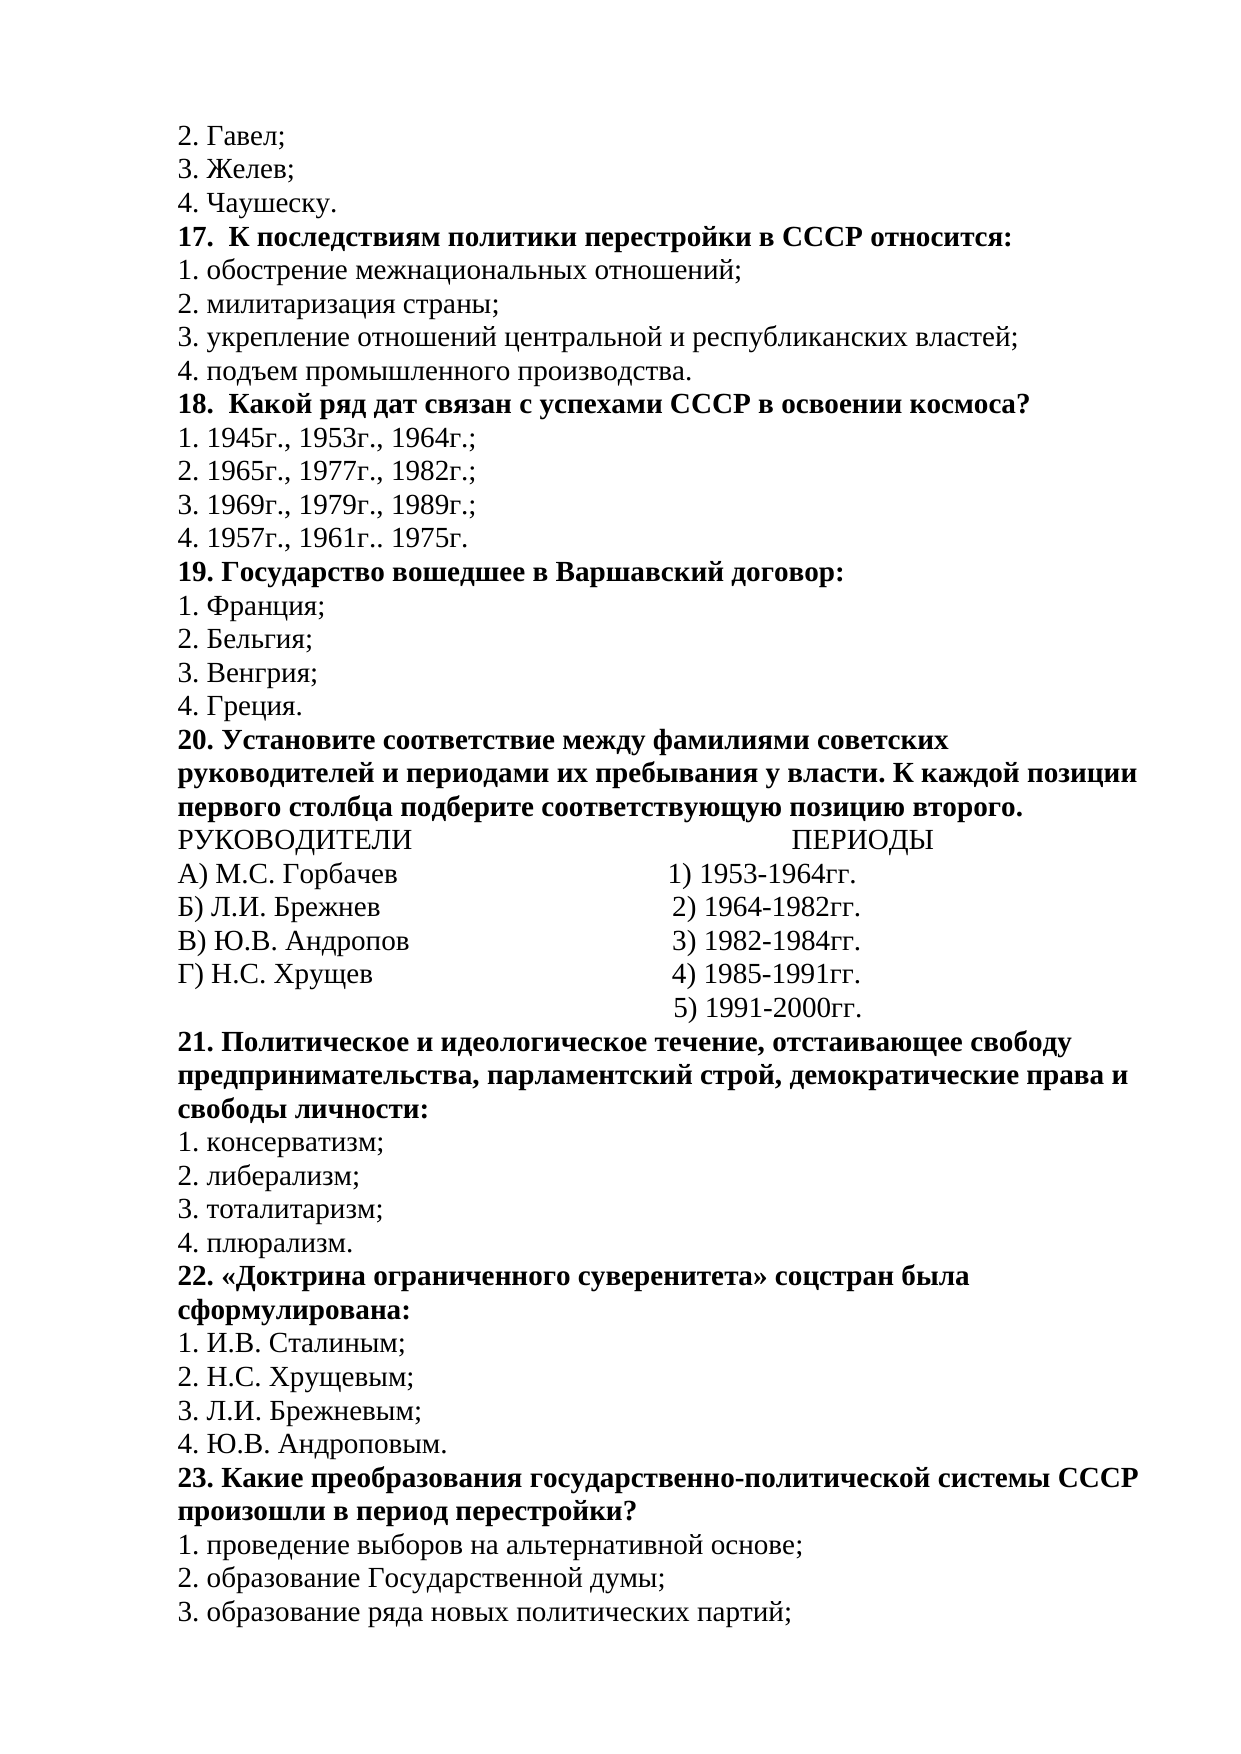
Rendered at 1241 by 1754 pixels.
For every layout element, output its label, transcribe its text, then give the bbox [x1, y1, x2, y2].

text 2. либерализм; [177, 1158, 1152, 1191]
text 2. Гавел; [177, 118, 1152, 152]
text 2. Н.С. Хрущевым; [177, 1359, 1152, 1393]
text 2. милитаризация страны; [177, 286, 1152, 319]
text 4. плюрализм. [177, 1225, 1152, 1258]
text 1. 1945г., 1953г., 1964г.; [177, 420, 1152, 453]
text 2. образование Государственной думы; [177, 1560, 1152, 1594]
text 3. Венгрия; [177, 655, 1152, 688]
text 2. Бельгия; [177, 621, 1152, 655]
text 1. Франция; [177, 588, 1152, 621]
text 3. тоталитаризм; [177, 1191, 1152, 1225]
text 4. подъем промышленного производства. [177, 353, 1152, 386]
text 23. Какие преобразования государственно-политической системы СССР произошли в период перестройки? [177, 1460, 1152, 1527]
text 22. «Доктрина ограниченного суверенитета» соцстран была сформулирована: [177, 1258, 1152, 1326]
text 21. Политическое и идеологическое течение, отстаивающее свободу предпринимательства, парламентский строй, демократические права и свободы личности: [177, 1024, 1152, 1124]
text 19. Государство вошедшее в Варшавский договор: [177, 554, 1152, 588]
text 20. Установите соответствие между фамилиями советских руководителей и периодами их пребывания у власти. К каждой позиции первого столбца подберите соответствующую позицию второго. [177, 722, 1152, 822]
text Г) Н.С. Хрущев 4) 1985-1991гг. [177, 957, 1152, 990]
text 4. Греция. [177, 688, 1152, 722]
text В) Ю.В. Андропов 3) 1982-1984гг. [177, 923, 1152, 957]
text РУКОВОДИТЕЛИ ПЕРИОДЫ [177, 822, 1152, 856]
text А) М.С. Горбачев 1) 1953-1964гг. [177, 856, 1152, 889]
text 2. 1965г., 1977г., 1982г.; [177, 453, 1152, 487]
text 3. 1969г., 1979г., 1989г.; [177, 487, 1152, 521]
text 1. И.В. Сталиным; [177, 1326, 1152, 1359]
text 1. обострение межнациональных отношений; [177, 252, 1152, 286]
text 17. К последствиям политики перестройки в СССР относится: [177, 219, 1152, 252]
text 4. Ю.В. Андроповым. [177, 1426, 1152, 1460]
text 4. Чаушеску. [177, 185, 1152, 219]
text 5) 1991-2000гг. [177, 990, 1152, 1024]
text 3. Л.И. Брежневым; [177, 1393, 1152, 1426]
text 3. укрепление отношений центральной и республиканских властей; [177, 319, 1152, 353]
text 3. образование ряда новых политических партий; [177, 1594, 1152, 1627]
text 1. консерватизм; [177, 1124, 1152, 1158]
text 18. Какой ряд дат связан с успехами СССР в освоении космоса? [177, 386, 1152, 420]
text 4. 1957г., 1961г.. 1975г. [177, 521, 1152, 554]
text Б) Л.И. Брежнев 2) 1964-1982гг. [177, 889, 1152, 923]
text 1. проведение выборов на альтернативной основе; [177, 1527, 1152, 1560]
text 3. Желев; [177, 152, 1152, 185]
